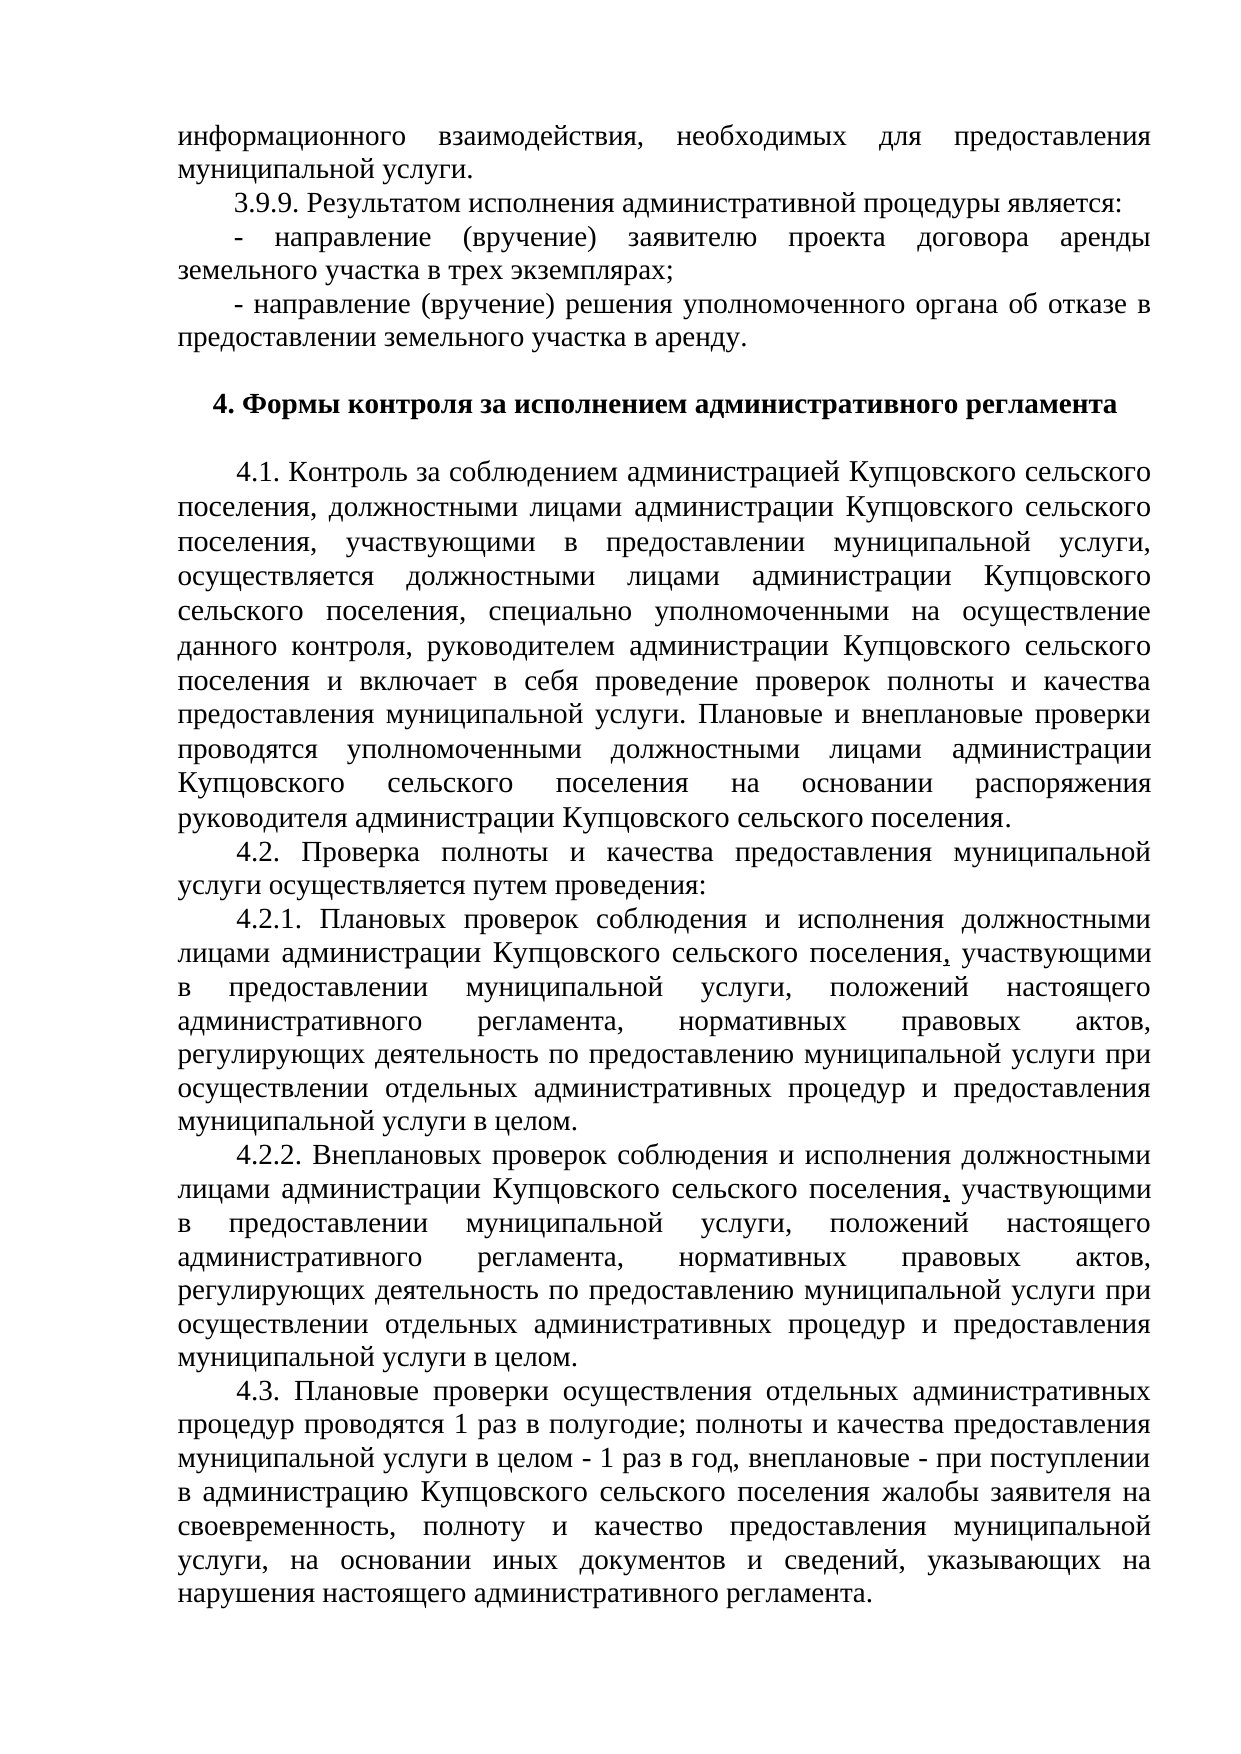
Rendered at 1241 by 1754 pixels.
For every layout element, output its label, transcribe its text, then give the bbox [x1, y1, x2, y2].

text 4.2.1. Плановых проверок соблюдения и исполнения должностными лицами администрации Купцовского сельского поселения, участвующими в предоставлении муниципальной услуги, положений настоящего административного регламента, нормативных правовых актов, регулирующих деятельность по предоставлению муниципальной услуги при осуществлении отдельных административных процедур и предоставления муниципальной услуги в целом. [177, 901, 1152, 1137]
text 4. Формы контроля за исполнением административного регламента [177, 386, 1153, 420]
text 4.2. Проверка полноты и качества предоставления муниципальной услуги осуществляется путем проведения: [177, 834, 1152, 901]
text 4.3. Плановые проверки осуществления отдельных административных процедур проводятся 1 раз в полугодие; полноты и качества предоставления муниципальной услуги в целом - 1 раз в год, внеплановые - при поступлении в администрацию Купцовского сельского поселения жалобы заявителя на своевременность, полноту и качество предоставления муниципальной услуги, на основании иных документов и сведений, указывающих на нарушения настоящего административного регламента. [177, 1373, 1152, 1609]
text - направление (вручение) решения уполномоченного органа об отказе в предоставлении земельного участка в аренду. [177, 286, 1152, 353]
text 4.2.2. Внеплановых проверок соблюдения и исполнения должностными лицами администрации Купцовского сельского поселения, участвующими в предоставлении муниципальной услуги, положений настоящего административного регламента, нормативных правовых актов, регулирующих деятельность по предоставлению муниципальной услуги при осуществлении отдельных административных процедур и предоставления муниципальной услуги в целом. [177, 1137, 1152, 1373]
text 3.9.9. Результатом исполнения административной процедуры является: [177, 185, 1152, 219]
text - направление (вручение) заявителю проекта договора аренды земельного участка в трех экземплярах; [177, 219, 1152, 286]
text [177, 118, 1152, 185]
text 4.1. Контроль за соблюдением администрацией Купцовского сельского поселения, должностными лицами администрации Купцовского сельского поселения, участвующими в предоставлении муниципальной услуги, осуществляется должностными лицами администрации Купцовского сельского поселения, специально уполномоченными на осуществление данного контроля, руководителем администрации Купцовского сельского поселения и включает в себя проведение проверок полноты и качества предоставления муниципальной услуги. Плановые и внеплановые проверки проводятся уполномоченными должностными лицами администрации Купцовского сельского поселения на основании распоряжения руководителя администрации Купцовского сельского поселения. [177, 453, 1152, 834]
